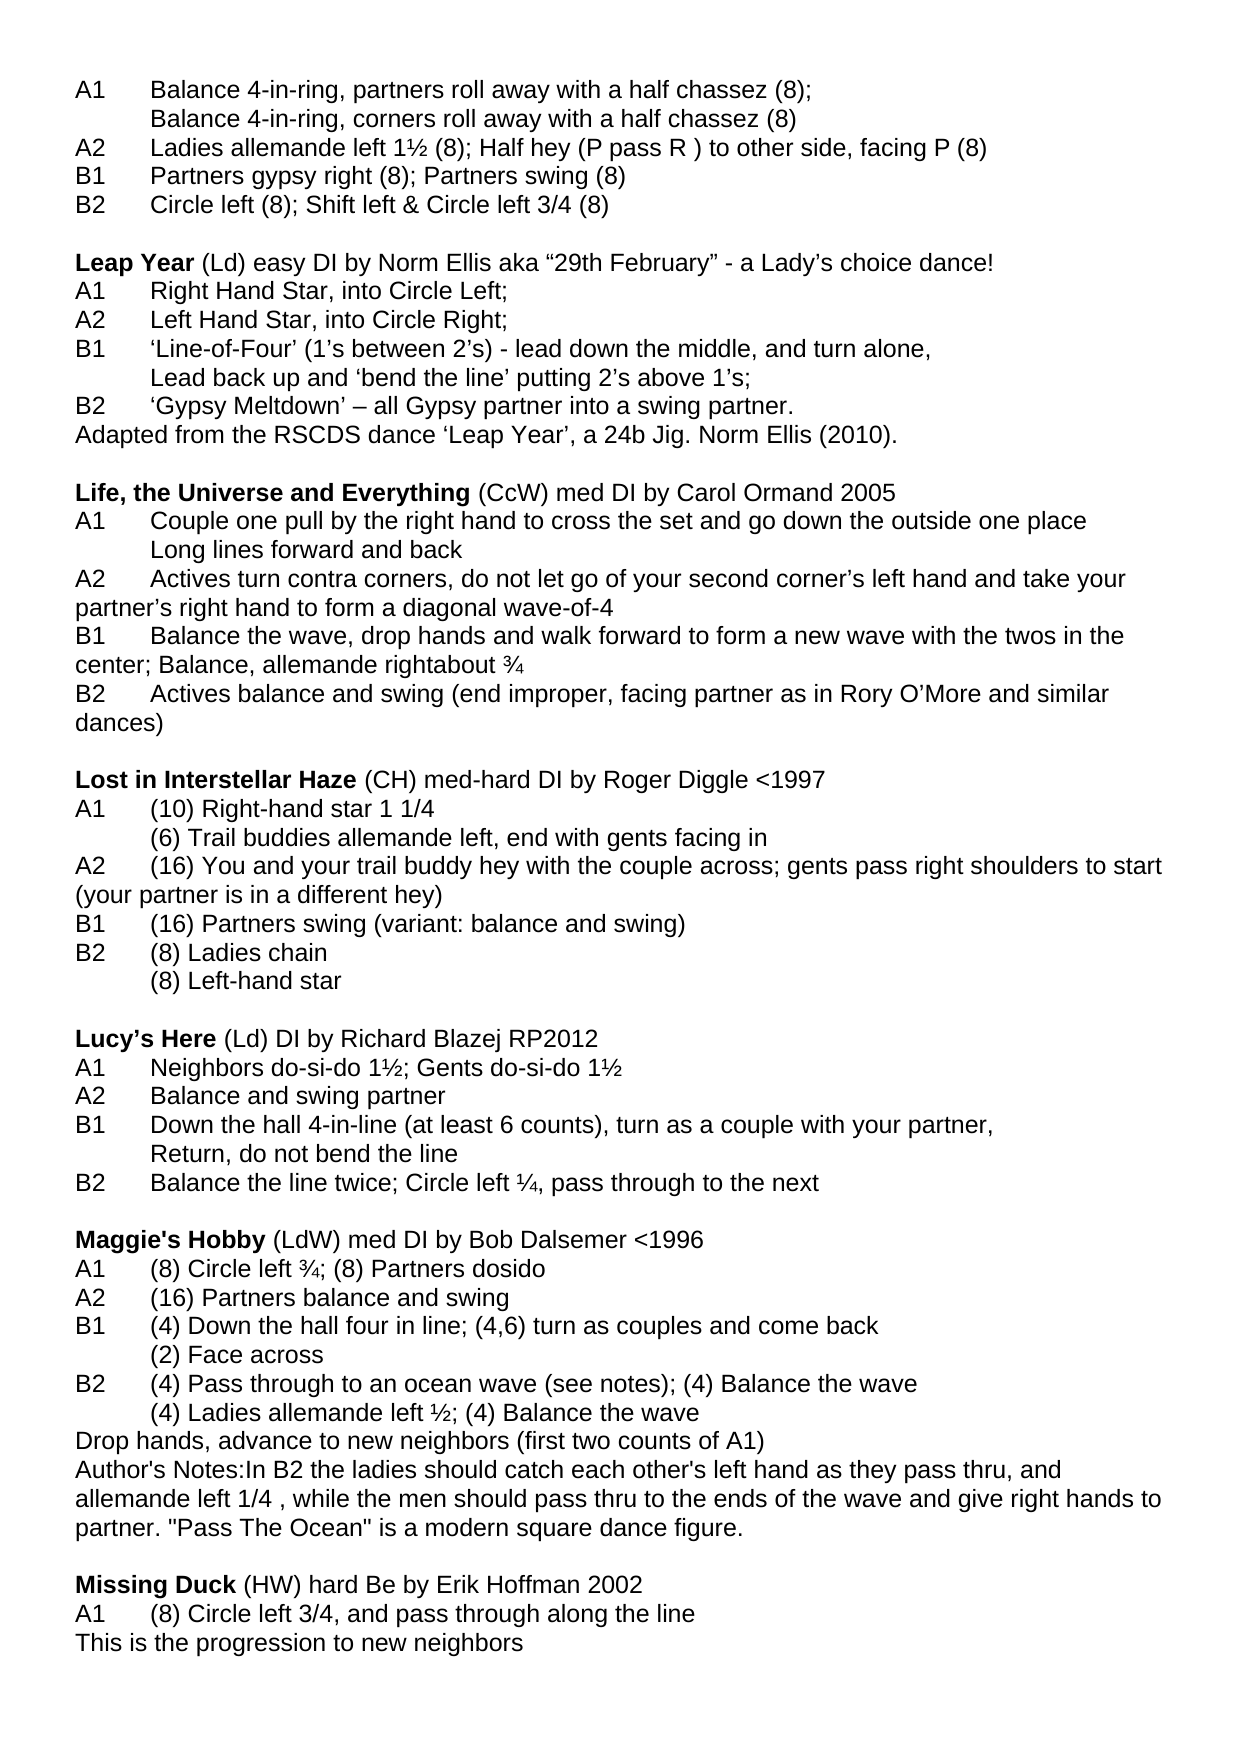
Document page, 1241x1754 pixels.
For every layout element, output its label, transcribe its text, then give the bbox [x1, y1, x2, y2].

text Balance 4-in-ring, corners roll away with a half chassez (8) [75, 104, 1165, 132]
text (6) Trail buddies allemande left, end with gents facing in [75, 822, 1165, 851]
text Adapted from the RSCDS dance ‘Leap Year’, a 24b Jig. Norm Ellis (2010). [75, 420, 1165, 449]
text A1 Couple one pull by the right hand to cross the set and go down the outside one place [75, 506, 1165, 535]
text B2 ‘Gypsy Meltdown’ – all Gypsy partner into a swing partner. [75, 391, 1165, 420]
text A1 Right Hand Star, into Circle Left; [75, 276, 1165, 305]
text A1 Balance 4-in-ring, partners roll away with a half chassez (8); [75, 75, 1165, 104]
text A2 Actives turn contra corners, do not let go of your second corner’s left hand and take your partner’s right hand to form a diagonal wave-of-4 [75, 564, 1165, 621]
text B1 ‘Line-of-Four’ (1’s between 2’s) - lead down the middle, and turn alone, [75, 334, 1165, 362]
text B1 (16) Partners swing (variant: balance and swing) [75, 909, 1165, 937]
text A1 (8) Circle left 3/4, and pass through along the line [75, 1599, 1165, 1627]
text B2 Balance the line twice; Circle left ¼, pass through to the next [75, 1167, 1165, 1196]
text A1 (10) Right-hand star 1 1/4 [75, 794, 1165, 822]
text B1 (4) Down the hall four in line; (4,6) turn as couples and come back [75, 1311, 1165, 1340]
text Lucy’s Here (Ld) DI by Richard Blazej RP2012 [75, 1024, 1165, 1052]
text This is the progression to new neighbors [75, 1627, 1165, 1656]
text B2 (8) Ladies chain [75, 937, 1165, 966]
text A2 Left Hand Star, into Circle Right; [75, 305, 1165, 334]
text Missing Duck (HW) hard Be by Erik Hoffman 2002 [75, 1570, 1165, 1599]
text A2 Balance and swing partner [75, 1081, 1165, 1110]
text Life, the Universe and Everything (CcW) med DI by Carol Ormand 2005 [75, 477, 1165, 506]
text B2 Actives balance and swing (end improper, facing partner as in Rory O’More and similar dances) [75, 679, 1165, 736]
text Leap Year (Ld) easy DI by Norm Ellis aka “29th February” - a Lady’s choice dance! [75, 247, 1165, 276]
text Maggie's Hobby (LdW) med DI by Bob Dalsemer <1996 [75, 1225, 1165, 1254]
text A2 (16) You and your trail buddy hey with the couple across; gents pass right shoulders to start (your partner is in a different hey) [75, 851, 1165, 909]
text B2 (4) Pass through to an ocean wave (see notes); (4) Balance the wave [75, 1369, 1165, 1397]
text Drop hands, advance to new neighbors (first two counts of A1) [75, 1426, 1165, 1455]
text A1 (8) Circle left ¾; (8) Partners dosido [75, 1254, 1165, 1282]
text A2 (16) Partners balance and swing [75, 1282, 1165, 1311]
text Lost in Interstellar Haze (CH) med-hard DI by Roger Diggle <1997 [75, 765, 1165, 794]
text B1 Balance the wave, drop hands and walk forward to form a new wave with the twos in the center; Balance, allemande rightabout ¾ [75, 621, 1165, 679]
text B2 Circle left (8); Shift left & Circle left 3/4 (8) [75, 190, 1165, 219]
text B1 Partners gypsy right (8); Partners swing (8) [75, 161, 1165, 190]
text B1 Down the hall 4-in-line (at least 6 counts), turn as a couple with your partner, [75, 1110, 1165, 1139]
text Long lines forward and back [75, 535, 1165, 564]
text Author's Notes:In B2 the ladies should catch each other's left hand as they pass thru, and allemande left 1/4 , while the men should pass thru to the ends of the wave and give right hands to partner. "Pass The Ocean" is a modern square dance figure. [75, 1455, 1165, 1541]
text (8) Left-hand star [75, 966, 1165, 995]
text A1 Neighbors do-si-do 1½; Gents do-si-do 1½ [75, 1052, 1165, 1081]
text Return, do not bend the line [75, 1139, 1165, 1167]
text (2) Face across [75, 1340, 1165, 1369]
text (4) Ladies allemande left ½; (4) Balance the wave [75, 1397, 1165, 1426]
text A2 Ladies allemande left 1½ (8); Half hey (P pass R ) to other side, facing P (8) [75, 132, 1165, 161]
text Lead back up and ‘bend the line’ putting 2’s above 1’s; [75, 362, 1165, 391]
